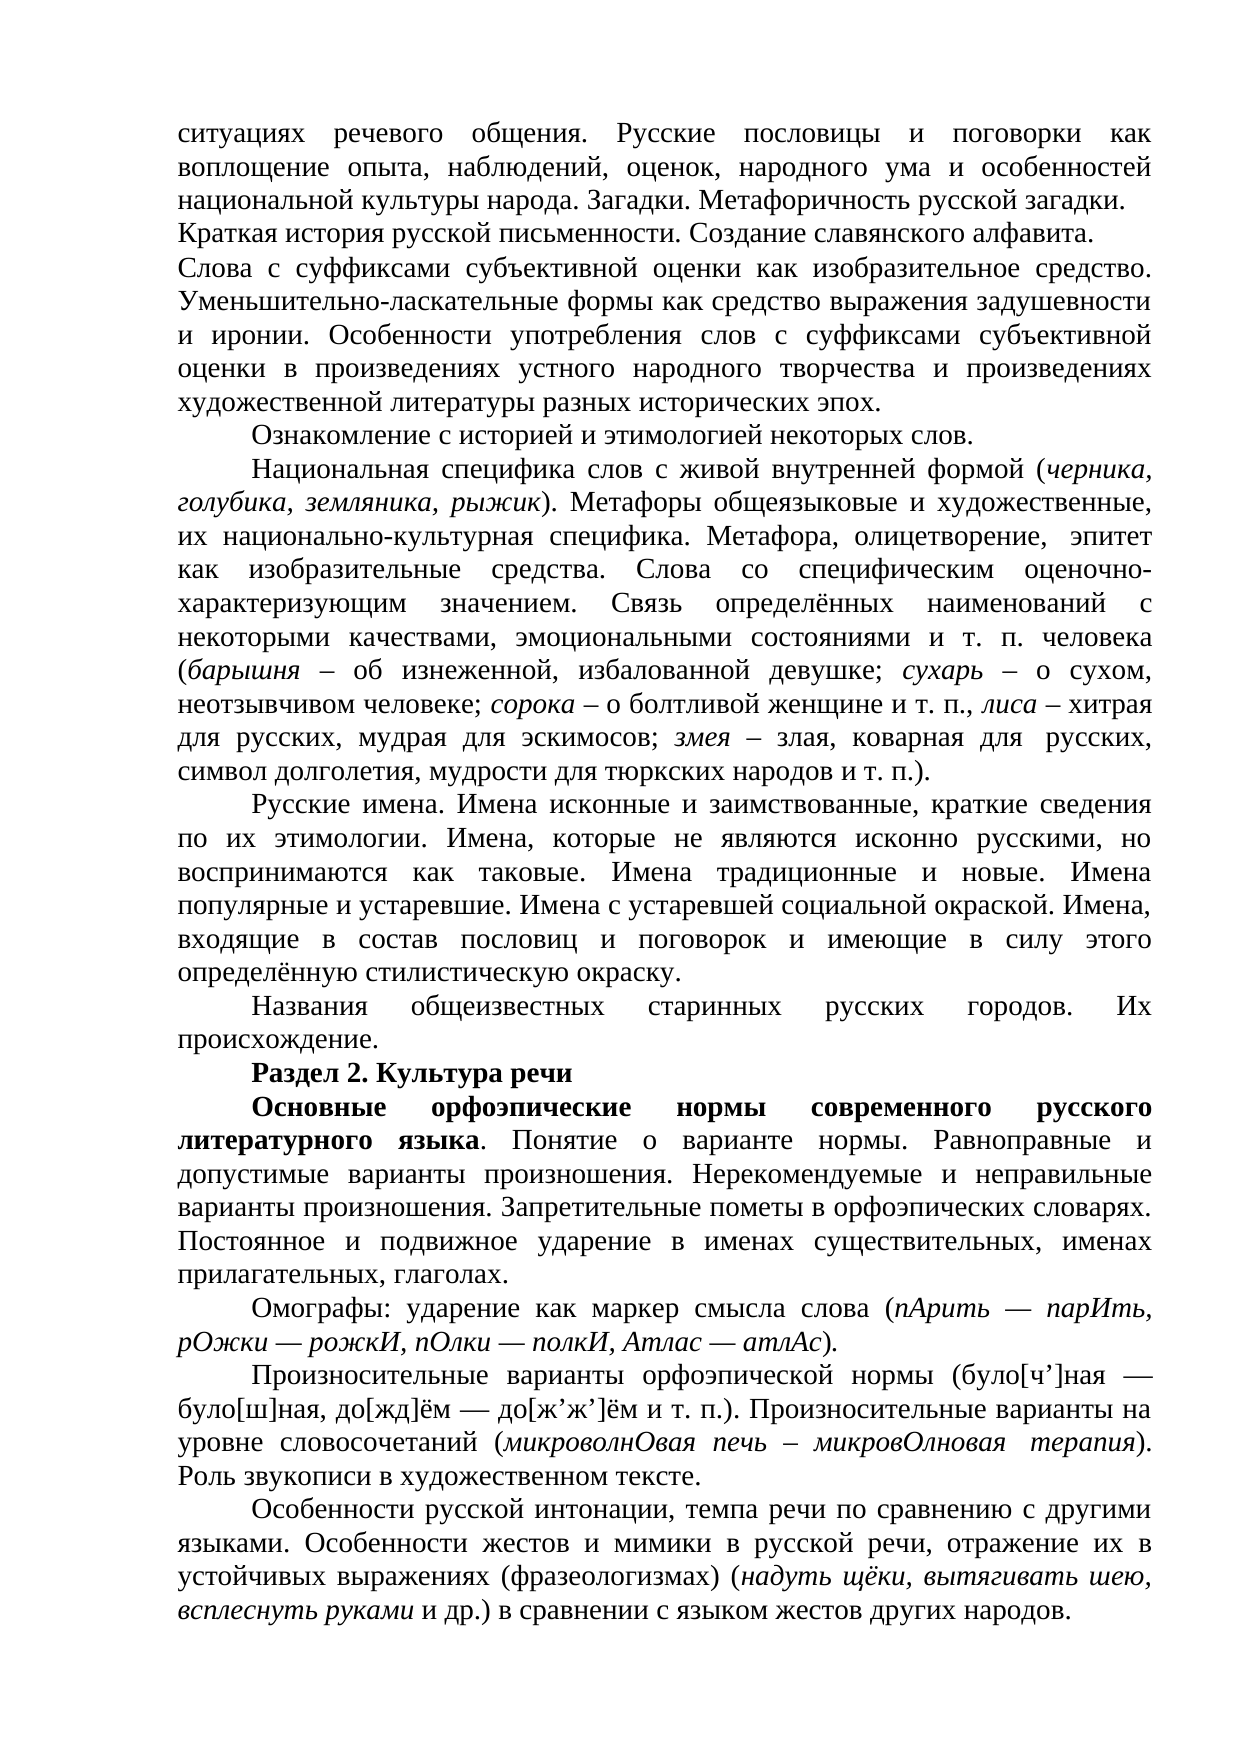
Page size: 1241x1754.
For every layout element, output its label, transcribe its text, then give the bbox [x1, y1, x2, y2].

text Основные орфоэпические нормы современного русского литературного языка. Понятие о варианте нормы. Равноправные и допустимые варианты произношения. Нерекомендуемые и неправильные варианты произношения. Запретительные пометы в орфоэпических словарях. Постоянное и подвижное ударение в именах существительных, именах прилагательных, глаголах. [177, 1089, 1152, 1290]
text Ознакомление с историей и этимологией некоторых слов. [251, 417, 1165, 451]
text Омографы: ударение как маркер смысла слова (пАрить — парИть, рОжки — рожкИ, пОлки — полкИ, Атлас — атлАс). [177, 1290, 1152, 1357]
text Краткая история русской письменности. Создание славянского алфавита. [177, 216, 1165, 250]
text Национальная специфика слов с живой внутренней формой (черника, голубика, земляника, рыжик). Метафоры общеязыковые и художественные, их национально-культурная специфика. Метафора, олицетворение, эпитет как изобразительные средства. Слова со специфическим оценочно- характеризующим значением. Связь определённых наименований с некоторыми качествами, эмоциональными состояниями и т. п. человека (барышня – об изнеженной, избалованной девушке; сухарь – о сухом, неотзывчивом человеке; сорока – о болтливой женщине и т. п., лиса – хитрая для русских, мудрая для эскимосов; змея – злая, коварная для русских, символ долголетия, мудрости для тюркских народов и т. п.). [177, 451, 1152, 786]
text Слова с суффиксами субъективной оценки как изобразительное средство. Уменьшительно-ласкательные формы как средство выражения задушевности и иронии. Особенности употребления слов с суффиксами субъективной оценки в произведениях устного народного творчества и произведениях художественной литературы разных исторических эпох. [177, 250, 1152, 417]
text Особенности русской интонации, темпа речи по сравнению с другими языками. Особенности жестов и мимики в русской речи, отражение их в устойчивых выражениях (фразеологизмах) (надуть щёки, вытягивать шею, всплеснуть руками и др.) в сравнении с языком жестов других народов. [177, 1491, 1152, 1626]
text Русские имена. Имена исконные и заимствованные, краткие сведения по их этимологии. Имена, которые не являются исконно русскими, но воспринимаются как таковые. Имена традиционные и новые. Имена популярные и устаревшие. Имена с устаревшей социальной окраской. Имена, входящие в состав пословиц и поговорок и имеющие в силу этого определённую стилистическую окраску. [177, 787, 1152, 988]
text Названия общеизвестных старинных русских городов. Их происхождение. [177, 988, 1152, 1055]
text Произносительные варианты орфоэпической нормы (було[ч’]ная — було[ш]ная, до[жд]ём — до[ж’ж’]ём и т. п.). Произносительные варианты на уровне словосочетаний (микроволнОвая печь – микровОлновая терапия). Роль звукописи в художественном тексте. [177, 1357, 1152, 1491]
text ситуациях речевого общения. Русские пословицы и поговорки как воплощение опыта, наблюдений, оценок, народного ума и особенностей национальной культуры народа. Загадки. Метафоричность русской загадки. [177, 115, 1152, 216]
subtitle Раздел 2. Культура речи [251, 1055, 1165, 1089]
